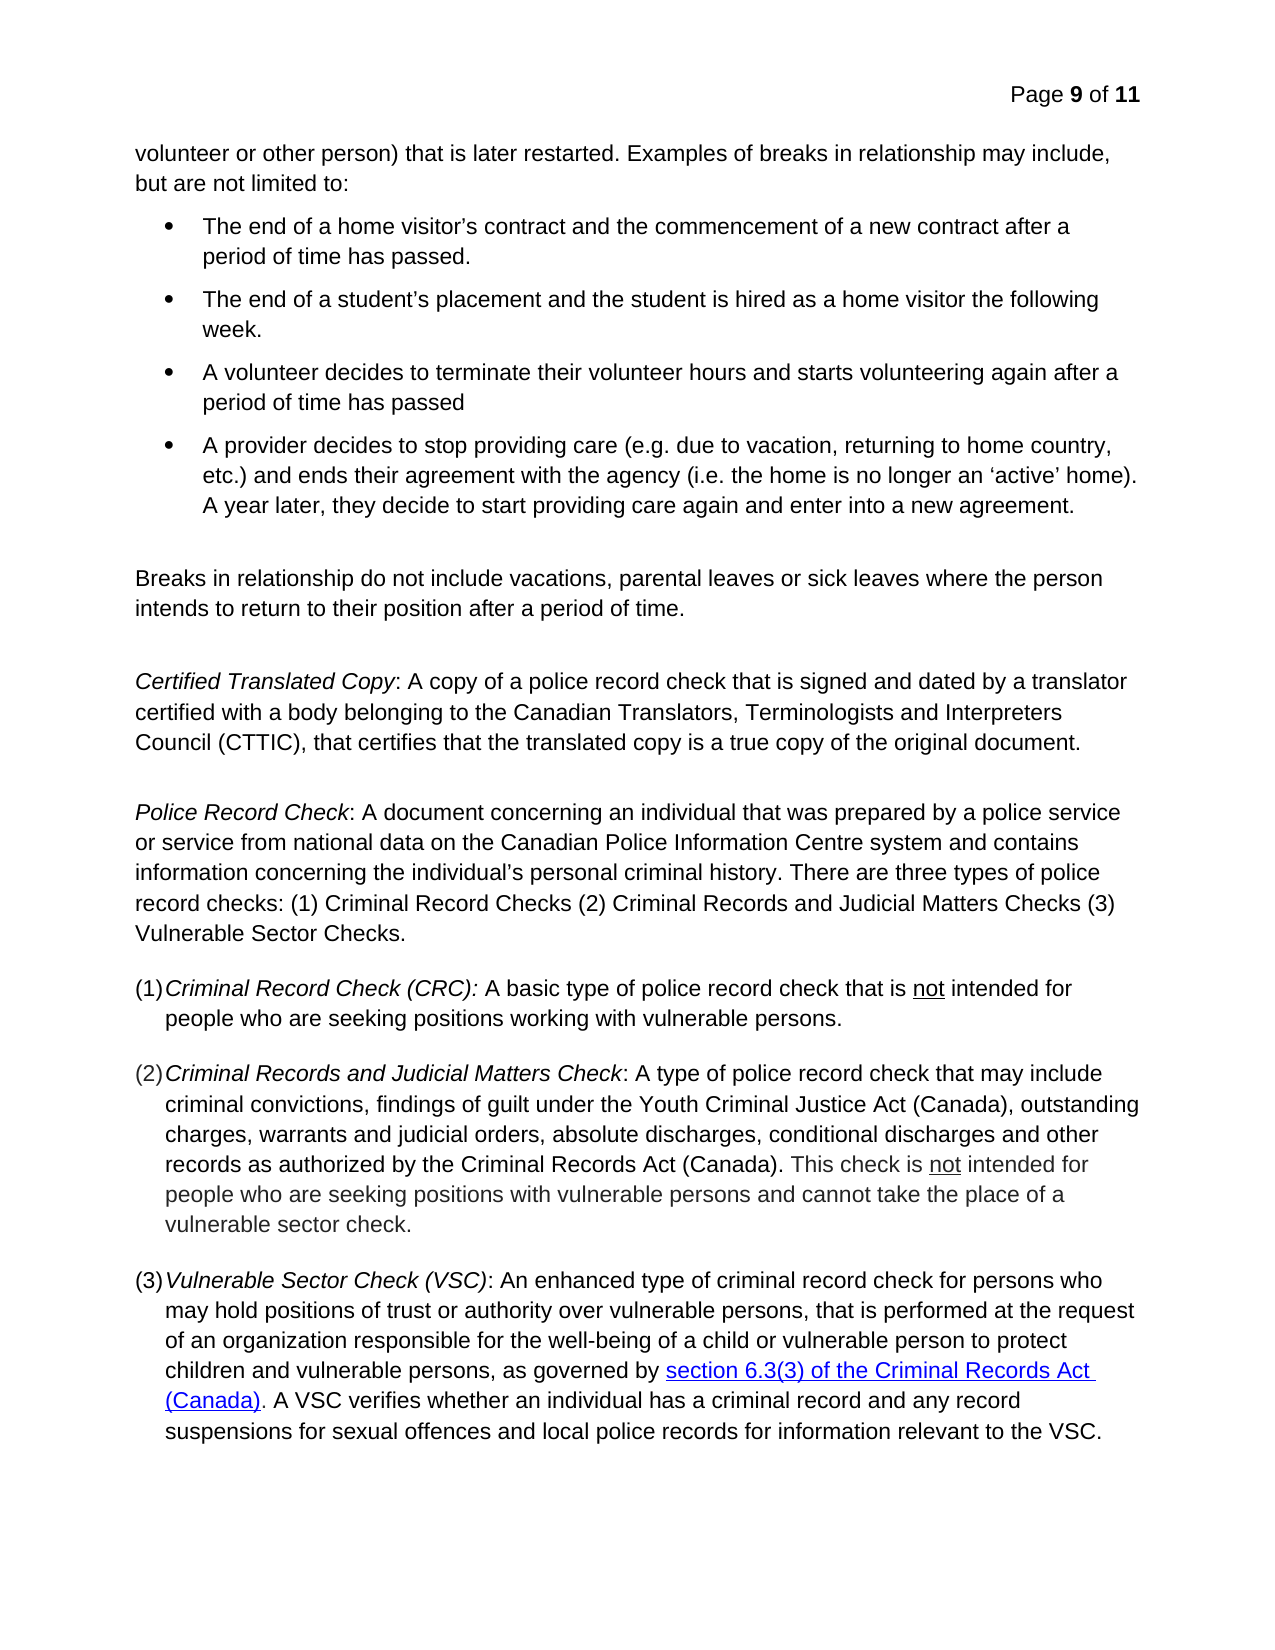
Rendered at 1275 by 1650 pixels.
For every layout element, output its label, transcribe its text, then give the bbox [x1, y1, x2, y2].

list A provider decides to stop providing care (e.g. due to vacation, returning to home country, etc.) and ends their agreement with the agency (i.e. the home is no longer an ‘active’ home). A year later, they decide to start providing care again and enter into a new agreement. [165, 432, 1140, 519]
list The end of a home visitor’s contract and the commencement of a new contract after a period of time has passed. [165, 213, 1140, 270]
list Criminal Record Check (CRC): A basic type of police record check that is not intended for people who are seeking positions working with vulnerable persons. [135, 975, 1140, 1031]
list A volunteer decides to terminate their volunteer hours and starts volunteering again after a period of time has passed [165, 359, 1140, 416]
text Breaks in relationship do not include vacations, parental leaves or sick leaves where the person intends to return to their position after a period of time. [135, 565, 1140, 622]
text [135, 140, 1140, 197]
list Criminal Records and Judicial Matters Check: A type of police record check that may include criminal convictions, findings of guilt under the Youth Criminal Justice Act (Canada), outstanding charges, warrants and judicial orders, absolute discharges, conditional discharges and other records as authorized by the Criminal Records Act (Canada). This check is not intended for people who are seeking positions with vulnerable persons and cannot take the place of a vulnerable sector check. [135, 1060, 1140, 1238]
list The end of a student’s placement and the student is hired as a home visitor the following week. [165, 286, 1140, 343]
list Vulnerable Sector Check (VSC): An enhanced type of criminal record check for persons who may hold positions of trust or authority over vulnerable persons, that is performed at the request of an organization responsible for the well-being of a child or vulnerable person to protect children and vulnerable persons, as governed by section 6.3(3) of the Criminal Records Act (Canada). A VSC verifies whether an individual has a criminal record and any record suspensions for sexual offences and local police records for information relevant to the VSC. [135, 1267, 1140, 1444]
text Police Record Check: A document concerning an individual that was prepared by a police service or service from national data on the Canadian Police Information Centre system and contains information concerning the individual’s personal criminal history. There are three types of police record checks: (1) Criminal Record Checks (2) Criminal Records and Judicial Matters Checks (3) Vulnerable Sector Checks. [135, 799, 1140, 946]
text Certified Translated Copy: A copy of a police record check that is signed and dated by a translator certified with a body belonging to the Canadian Translators, Terminologists and Interpreters Council (CTTIC), that certifies that the translated copy is a true copy of the original document. [135, 668, 1140, 755]
